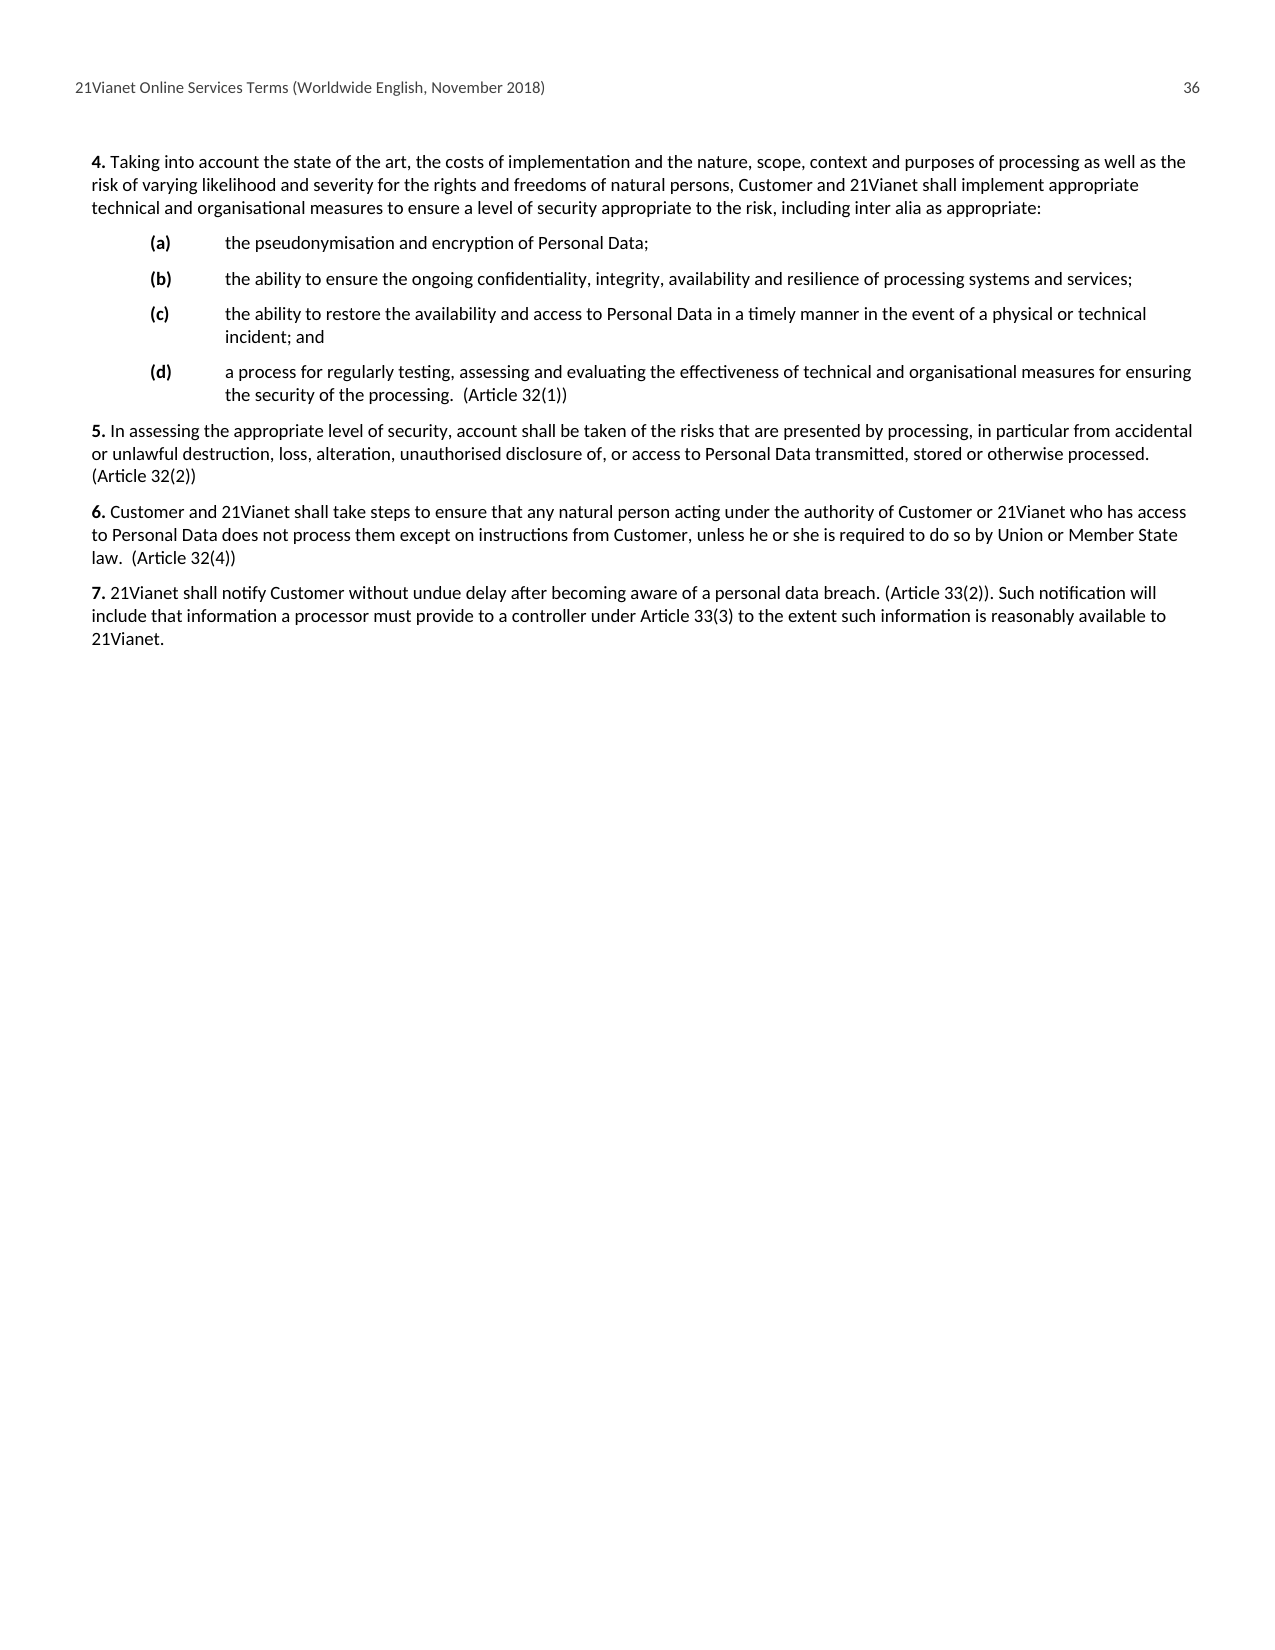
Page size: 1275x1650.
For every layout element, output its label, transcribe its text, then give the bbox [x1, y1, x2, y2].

list (c) the ability to restore the availability and access to Personal Data in a timely manner in the event of a physical or technical incident; and [150, 302, 1200, 348]
list 6. Customer and 21Vianet shall take steps to ensure that any natural person acting under the authority of Customer or 21Vianet who has access to Personal Data does not process them except on instructions from Customer, unless he or she is required to do so by Union or Member State law. (Article 32(4)) [91, 500, 1200, 569]
list 7. 21Vianet shall notify Customer without undue delay after becoming aware of a personal data breach. (Article 33(2)). Such notification will include that information a processor must provide to a controller under Article 33(3) to the extent such information is reasonably available to 21Vianet. [91, 581, 1200, 650]
list (d) a process for regularly testing, assessing and evaluating the effectiveness of technical and organisational measures for ensuring the security of the processing. (Article 32(1)) [150, 360, 1200, 406]
list (b) the ability to ensure the ongoing confidentiality, integrity, availability and resilience of processing systems and services; [150, 267, 1200, 289]
list (a) the pseudonymisation and encryption of Personal Data; [150, 231, 1200, 254]
list 4. Taking into account the state of the art, the costs of implementation and the nature, scope, context and purposes of processing as well as the risk of varying likelihood and severity for the rights and freedoms of natural persons, Customer and 21Vianet shall implement appropriate technical and organisational measures to ensure a level of security appropriate to the risk, including inter alia as appropriate: [91, 150, 1200, 219]
list 5. In assessing the appropriate level of security, account shall be taken of the risks that are presented by processing, in particular from accidental or unlawful destruction, loss, alteration, unauthorised disclosure of, or access to Personal Data transmitted, stored or otherwise processed. (Article 32(2)) [91, 419, 1200, 487]
